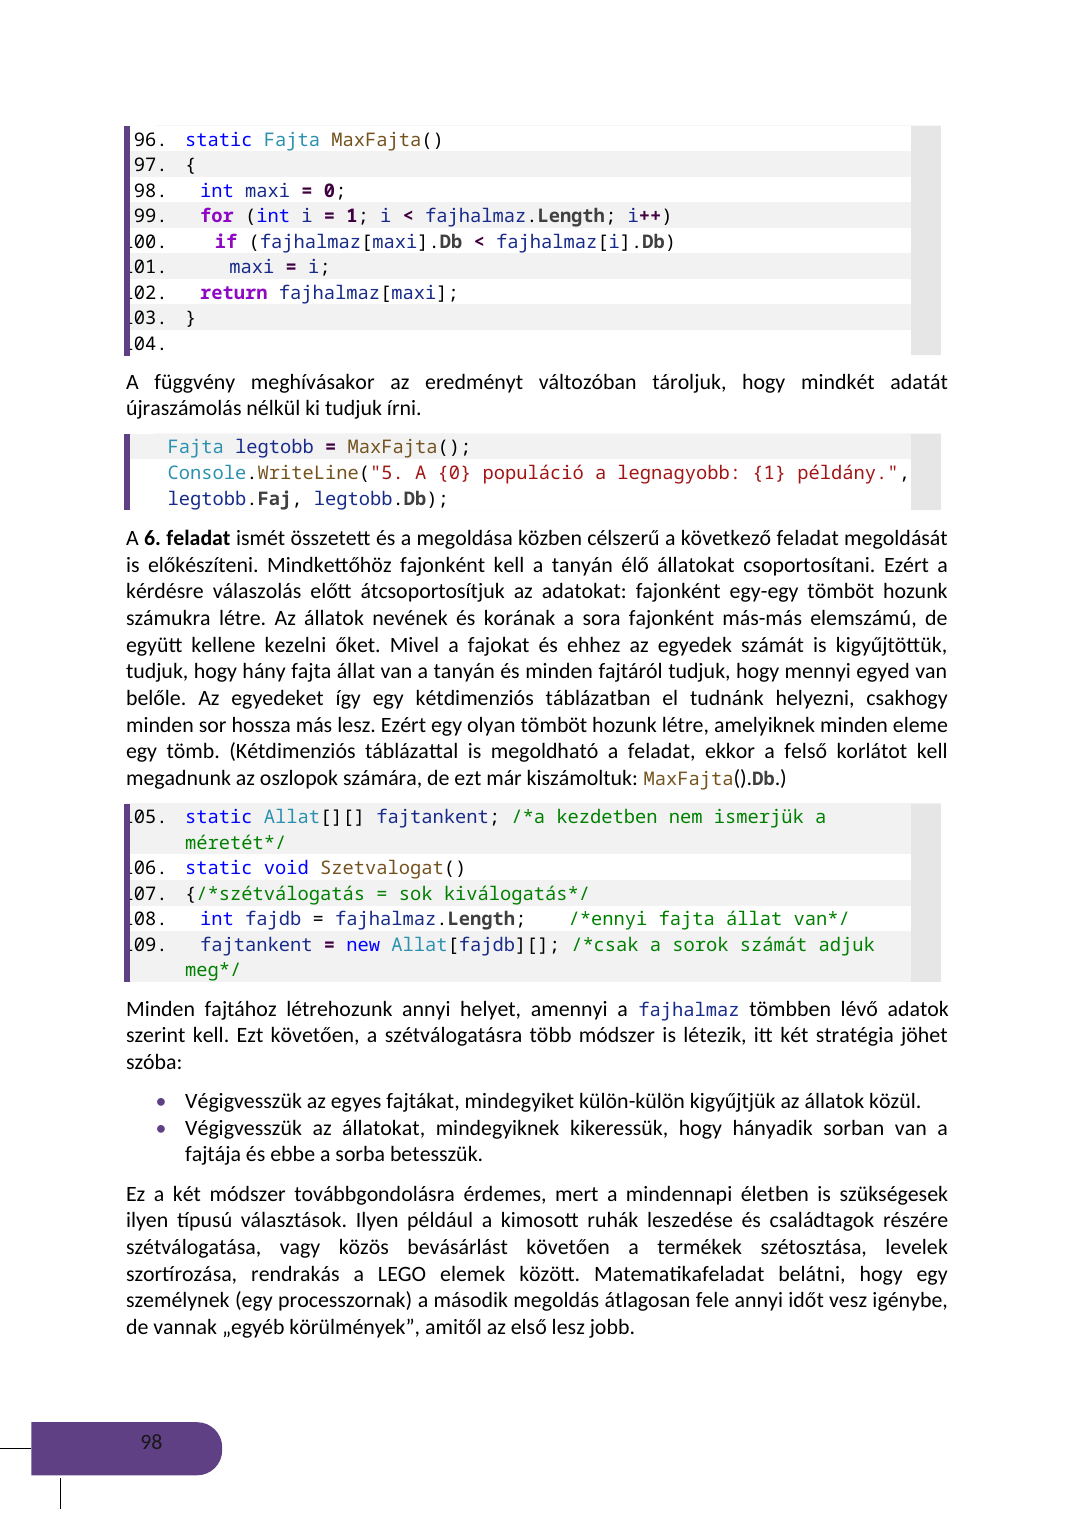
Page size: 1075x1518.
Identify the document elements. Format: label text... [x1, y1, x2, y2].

text Ez a két módszer továbbgondolásra érdemes, mert a mindennapi életben is szükségesek ilyen típusú választások. Ilyen például a kimosott ruhák leszedése és családtagok részére szétválogatása, vagy közös bevásárlást követően a termékek szétosztása, levelek szortírozása, rendrakás a LEGO elemek között. Matematikafeladat belátni, hogy egy személynek (egy processzornak) a második megoldás átlagosan fele annyi időt vesz igénybe, de vannak „egyéb körülmények”, amitől az első lesz jobb. [126, 1180, 949, 1340]
list Végigvesszük az állatokat, mindegyiknek kikeressük, hogy hányadik sorban van a fajtája és ebbe a sorba betesszük. [155, 1114, 949, 1167]
list Végigvesszük az egyes fajtákat, mindegyiket külön-külön kigyűjtjük az állatok közül. [155, 1087, 949, 1114]
text A 6. feladat ismét összetett és a megoldása közben célszerű a következő feladat megoldását is előkészíteni. Mindkettőhöz fajonként kell a tanyán élő állatokat csoportosítani. Ezért a kérdésre válaszolás előtt átcsoportosítjuk az adatokat: fajonként egy-egy tömböt hozunk számukra létre. Az állatok nevének és korának a sora fajonként más-más elemszámú, de együtt kellene kezelni őket. Mivel a fajokat és ehhez az egyedek számát is kigyűjtöttük, tudjuk, hogy hány fajta állat van a tanyán és minden fajtáról tudjuk, hogy mennyi egyed van belőle. Az egyedeket így egy kétdimenziós táblázatban el tudnánk helyezni, csakhogy minden sor hossza más lesz. Ezért egy olyan tömböt hozunk létre, amelyiknek minden eleme egy tömb. (Kétdimenziós táblázattal is megoldható a feladat, ekkor a felső korlátot kell megadnunk az oszlopok számára, de ezt már kiszámoltuk: MaxFajta().Db.) [126, 524, 949, 791]
text Minden fajtához létrehozunk annyi helyet, amennyi a fajhalmaz tömbben lévő adatok szerint kell. Ezt követően, a szétválogatásra több módszer is létezik, itt két stratégia jöhet szóba: [126, 995, 949, 1075]
text A függvény meghívásakor az eredményt változóban tároljuk, hogy mindkét adatát újraszámolás nélkül ki tudjuk írni. [126, 368, 949, 421]
